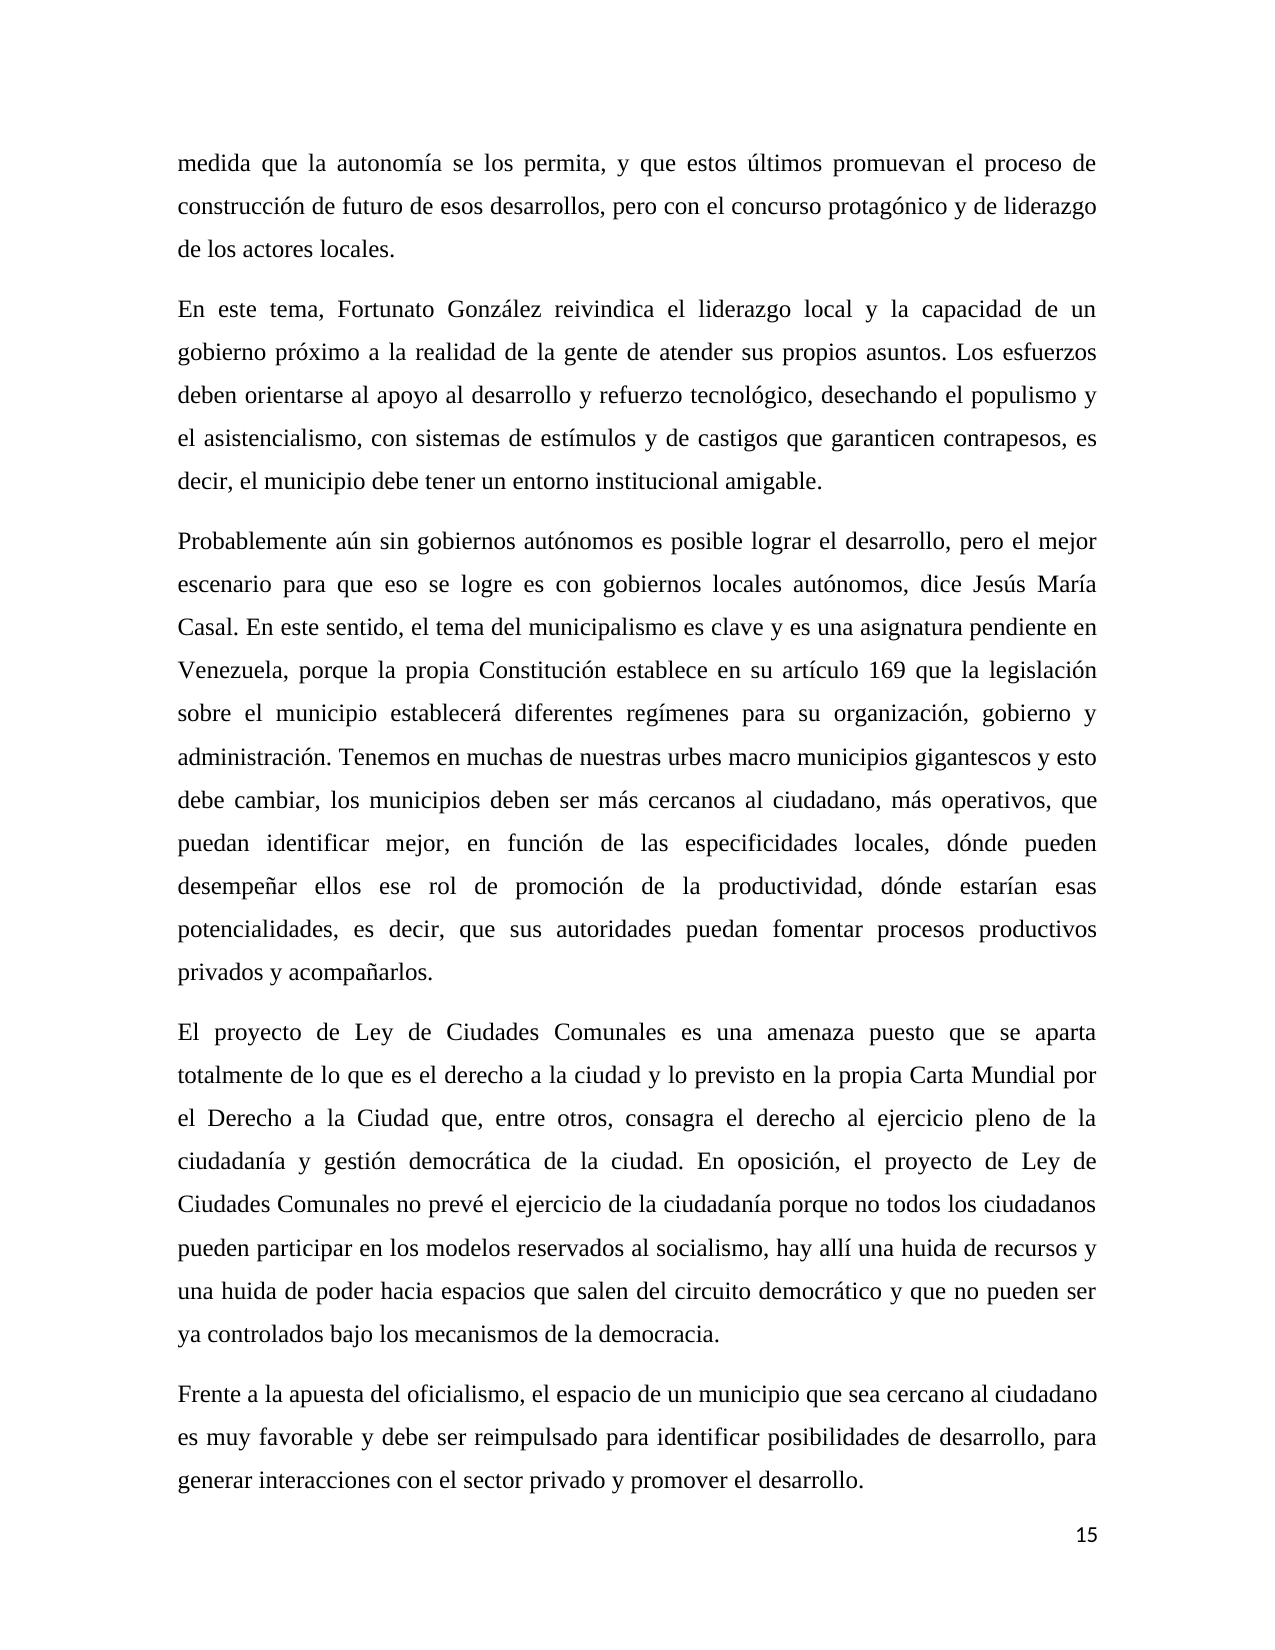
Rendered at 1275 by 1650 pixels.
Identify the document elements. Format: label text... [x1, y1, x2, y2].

text En este tema, Fortunato González reivindica el liderazgo local y la capacidad de un gobierno próximo a la realidad de la gente de atender sus propios asuntos. Los esfuerzos deben orientarse al apoyo al desarrollo y refuerzo tecnológico, desechando el populismo y el asistencialismo, con sistemas de estímulos y de castigos que garanticen contrapesos, es decir, el municipio debe tener un entorno institucional amigable. [177, 294, 1098, 495]
text Frente a la apuesta del oficialismo, el espacio de un municipio que sea cercano al ciudadano es muy favorable y debe ser reimpulsado para identificar posibilidades de desarrollo, para generar interacciones con el sector privado y promover el desarrollo. [177, 1379, 1098, 1494]
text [177, 148, 1098, 263]
text Probablemente aún sin gobiernos autónomos es posible lograr el desarrollo, pero el mejor escenario para que eso se logre es con gobiernos locales autónomos, dice Jesús María Casal. En este sentido, el tema del municipalismo es clave y es una asignatura pendiente en Venezuela, porque la propia Constitución establece en su artículo 169 que la legislación sobre el municipio establecerá diferentes regímenes para su organización, gobierno y administración. Tenemos en muchas de nuestras urbes macro municipios gigantescos y esto debe cambiar, los municipios deben ser más cercanos al ciudadano, más operativos, que puedan identificar mejor, en función de las especificidades locales, dónde pueden desempeñar ellos ese rol de promoción de la productividad, dónde estarían esas potencialidades, es decir, que sus autoridades puedan fomentar procesos productivos privados y acompañarlos. [177, 526, 1098, 986]
text El proyecto de Ley de Ciudades Comunales es una amenaza puesto que se aparta totalmente de lo que es el derecho a la ciudad y lo previsto en la propia Carta Mundial por el Derecho a la Ciudad que, entre otros, consagra el derecho al ejercicio pleno de la ciudadanía y gestión democrática de la ciudad. En oposición, el proyecto de Ley de Ciudades Comunales no prevé el ejercicio de la ciudadanía porque no todos los ciudadanos pueden participar en los modelos reservados al socialismo, hay allí una huida de recursos y una huida de poder hacia espacios que salen del circuito democrático y que no pueden ser ya controlados bajo los mecanismos de la democracia. [177, 1017, 1098, 1348]
